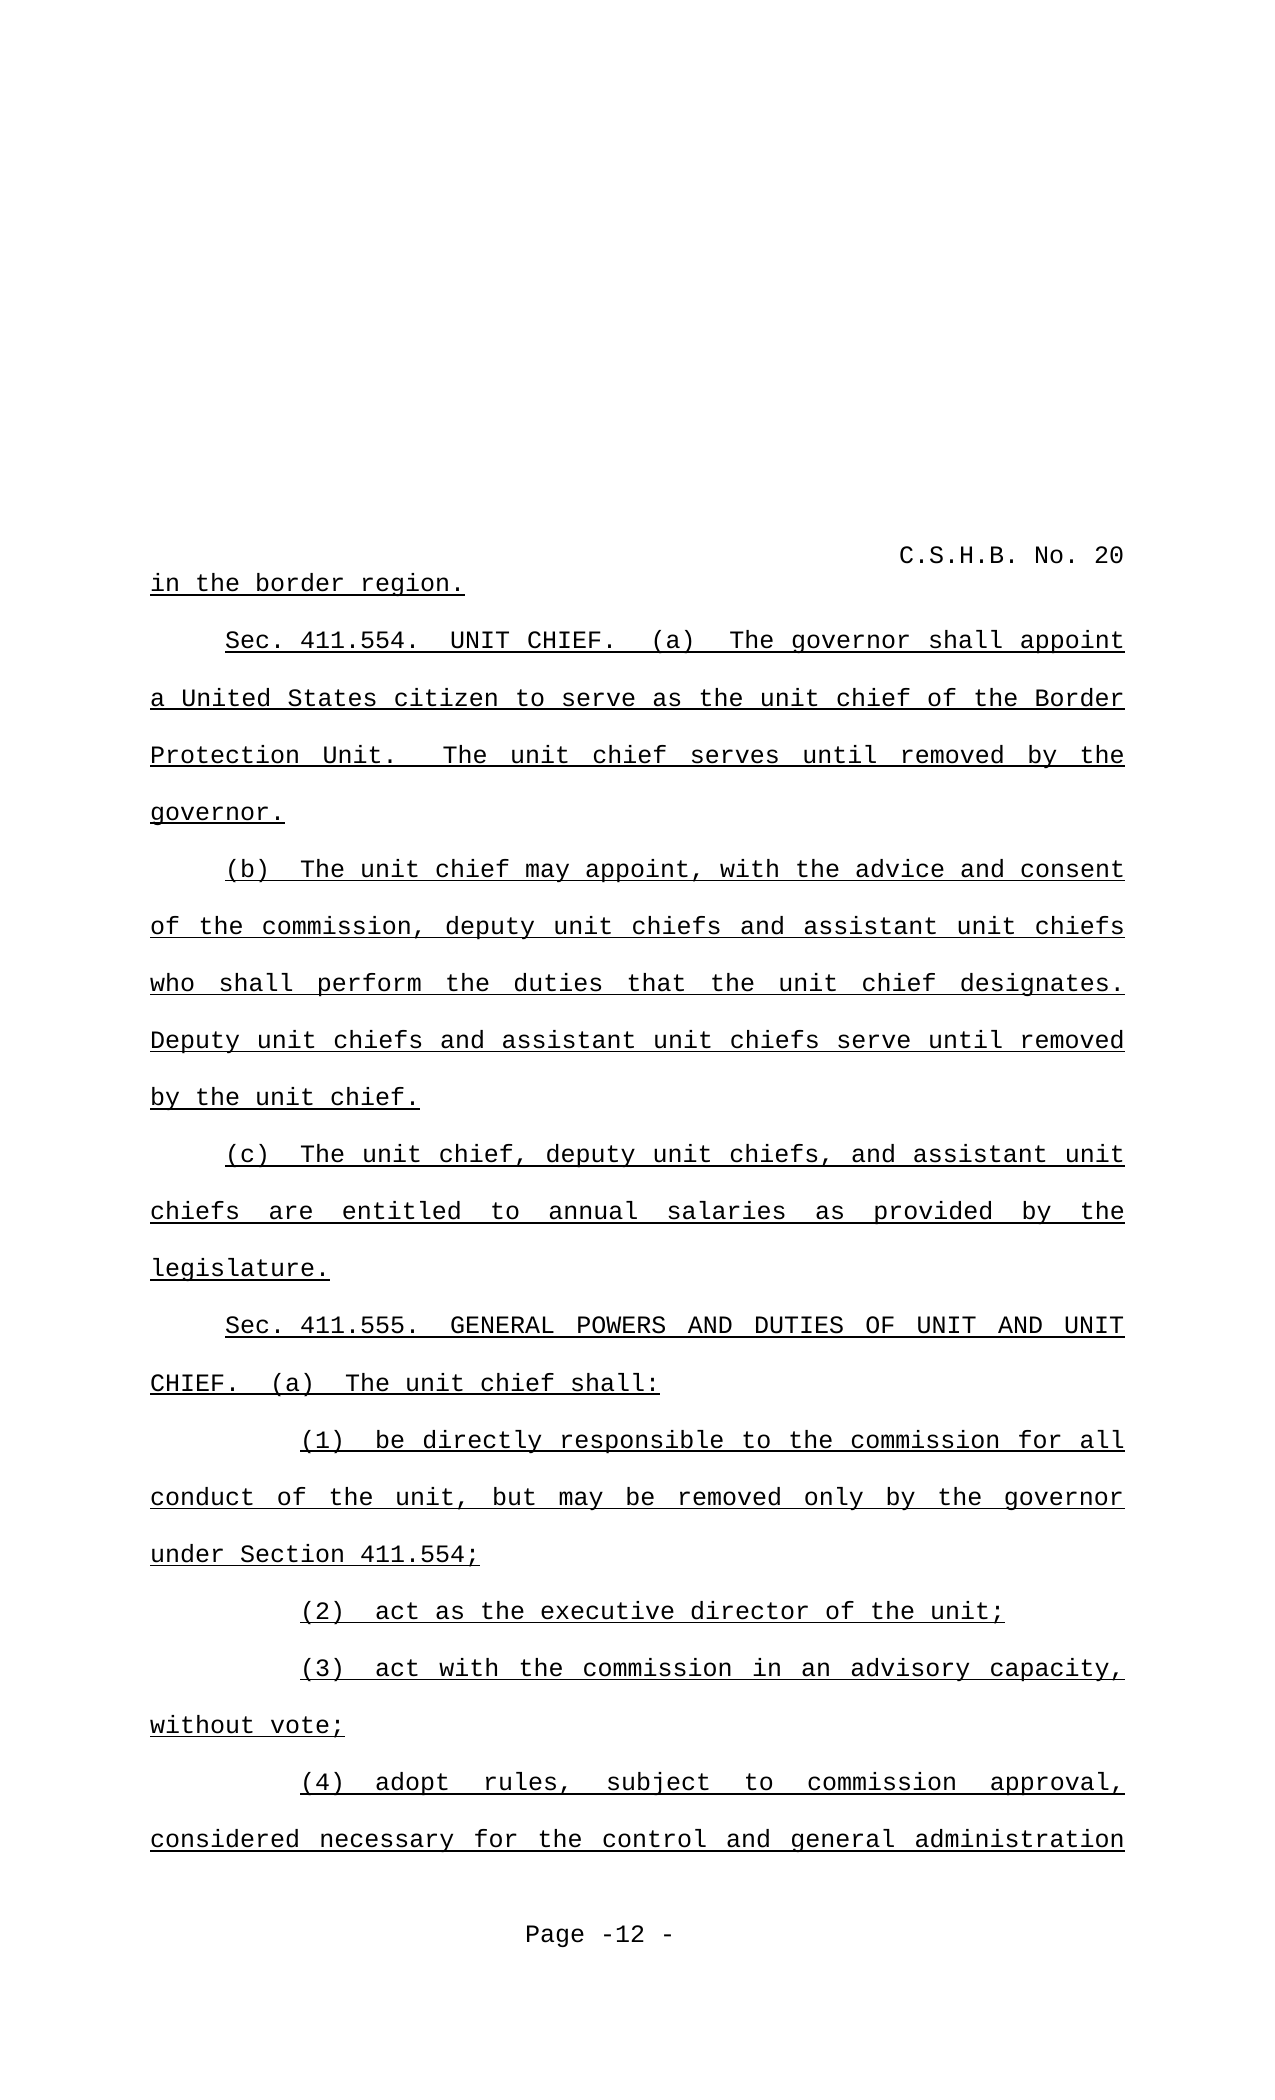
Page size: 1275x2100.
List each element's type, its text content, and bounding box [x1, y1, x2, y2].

text (c) The unit chief, deputy unit chiefs, and assistant unit chiefs are entitled to annual salaries as provided by the legislature. [150, 1142, 1125, 1222]
text Sec. 411.554. UNIT CHIEF. (a) The governor shall appoint a United States citizen to serve as the unit chief of the Border Protection Unit. The unit chief serves until removed by the governor. [150, 710, 1125, 765]
text Sec. 411.554. UNIT CHIEF. (a) The governor shall appoint a United States citizen to serve as the unit chief of the Border Protection Unit. The unit chief serves until removed by the governor. [150, 628, 1125, 708]
text (b) The unit chief may appoint, with the advice and consent of the commission, deputy unit chiefs and assistant unit chiefs who shall perform the duties that the unit chief designates. Deputy unit chiefs and assistant unit chiefs serve until removed by the unit chief. [150, 938, 1125, 994]
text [150, 1769, 1125, 1850]
text (1) be directly responsible to the commission for all conduct of the unit, but may be removed only by the governor under Section 411.554; [150, 1509, 1125, 1570]
text (c) The unit chief, deputy unit chiefs, and assistant unit chiefs are entitled to annual salaries as provided by the legislature. [150, 1224, 1125, 1284]
text (2) act as the executive director of the unit; [150, 1598, 1125, 1627]
text Sec. 411.555. GENERAL POWERS AND DUTIES OF UNIT AND UNIT CHIEF. (a) The unit chief shall: [150, 1313, 1125, 1398]
text (b) The unit chief may appoint, with the advice and consent of the commission, deputy unit chiefs and assistant unit chiefs who shall perform the duties that the unit chief designates. Deputy unit chiefs and assistant unit chiefs serve until removed by the unit chief. [150, 1052, 1125, 1113]
text (3) act with the commission in an advisory capacity, without vote; [150, 1655, 1125, 1741]
text (1) be directly responsible to the commission for all conduct of the unit, but may be removed only by the governor under Section 411.554; [150, 1427, 1125, 1508]
text (b) The unit chief may appoint, with the advice and consent of the commission, deputy unit chiefs and assistant unit chiefs who shall perform the duties that the unit chief designates. Deputy unit chiefs and assistant unit chiefs serve until removed by the unit chief. [150, 856, 1125, 937]
text Sec. 411.554. UNIT CHIEF. (a) The governor shall appoint a United States citizen to serve as the unit chief of the Border Protection Unit. The unit chief serves until removed by the governor. [150, 767, 1125, 828]
text (b) The unit chief may appoint, with the advice and consent of the commission, deputy unit chiefs and assistant unit chiefs who shall perform the duties that the unit chief designates. Deputy unit chiefs and assistant unit chiefs serve until removed by the unit chief. [150, 995, 1125, 1051]
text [150, 571, 1125, 599]
